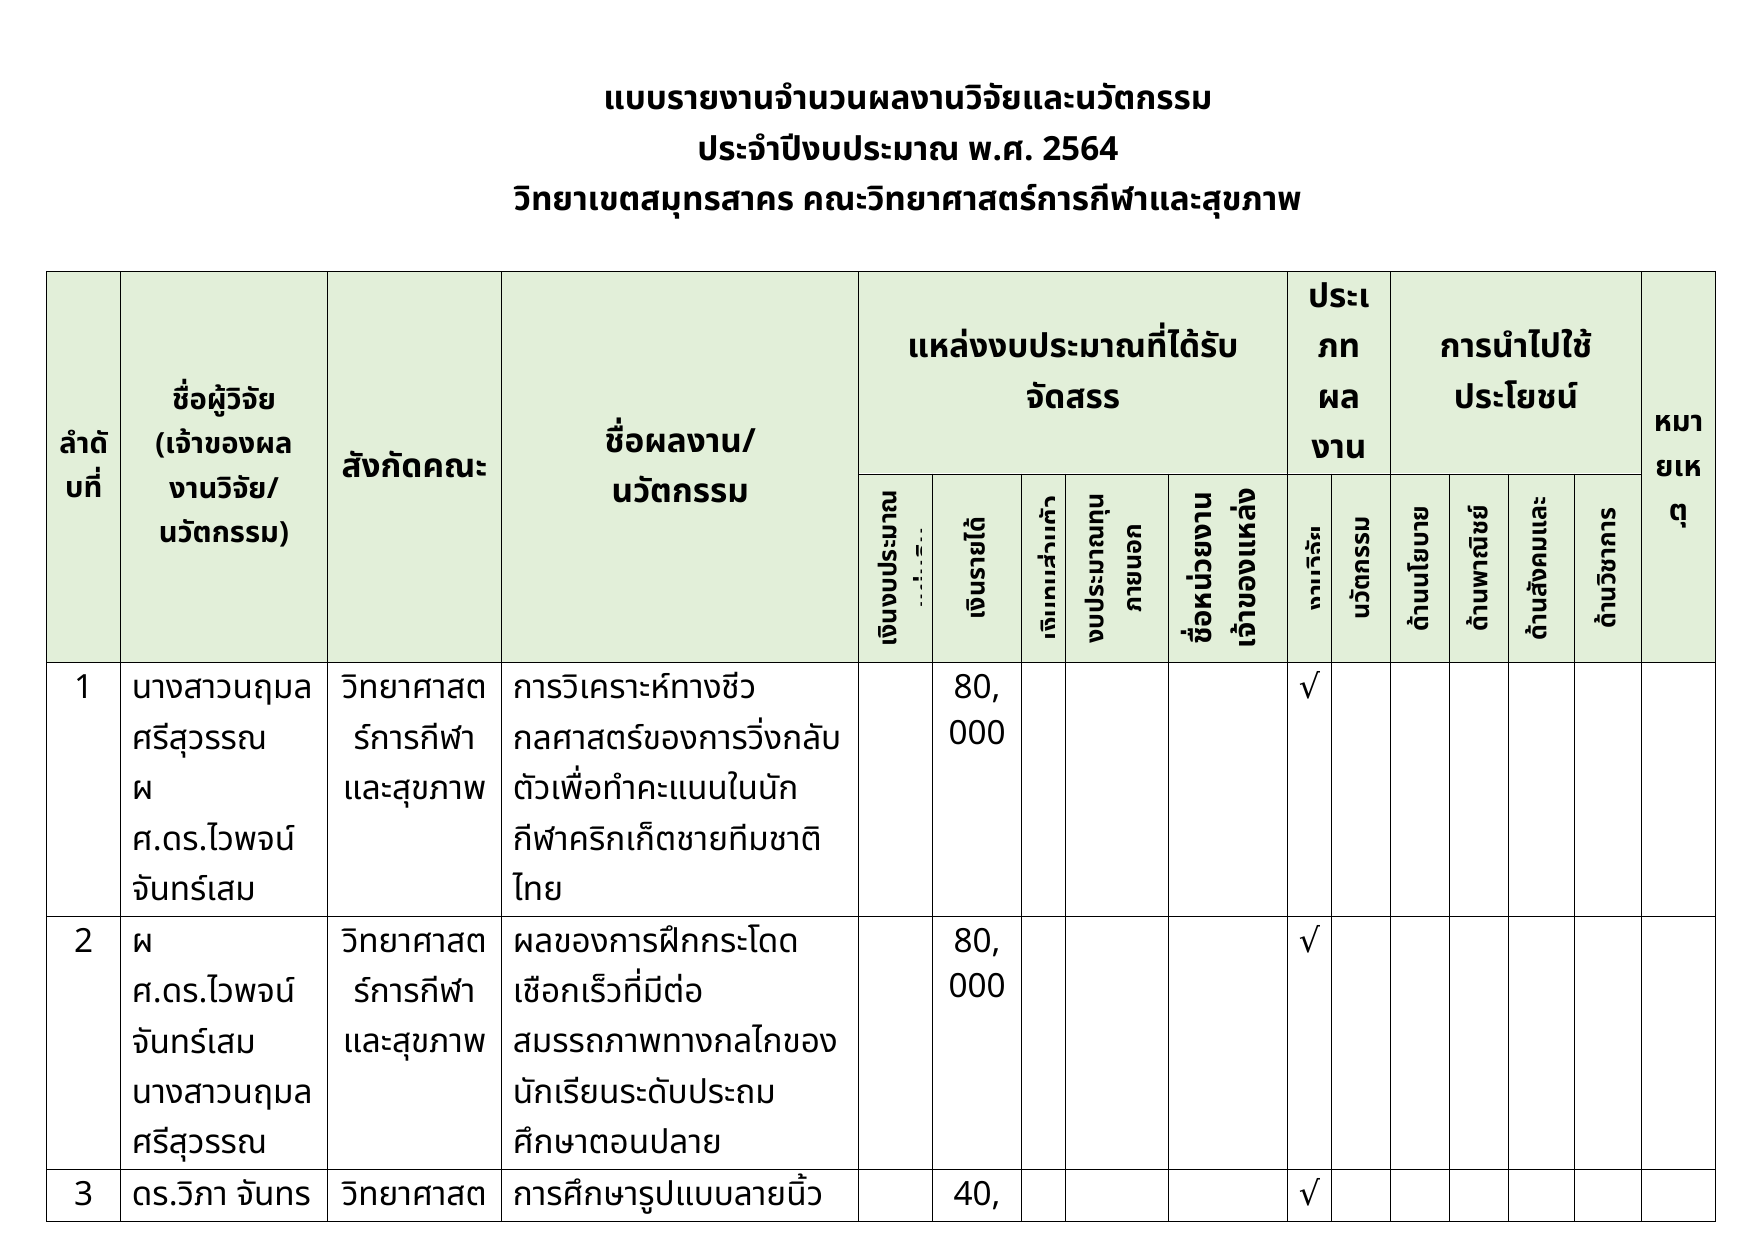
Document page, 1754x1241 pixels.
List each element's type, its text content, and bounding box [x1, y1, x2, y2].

table_cell [1450, 663, 1508, 916]
table_cell งบประมาณทุนภายนอก [1066, 475, 1168, 662]
table_cell ดร.วิภา จันทรวงค์ นายหริต หัตถา [121, 1170, 327, 1221]
table_cell √ [1288, 917, 1331, 1169]
table_cell [1575, 1170, 1641, 1221]
table_cell 2 [47, 917, 120, 1169]
table_cell [859, 917, 932, 1169]
table_header หมายเหตุ [1642, 272, 1715, 662]
table_cell [1391, 917, 1449, 1169]
table_cell [1391, 663, 1449, 916]
table_cell เงินทุนส่วนตัว [1022, 475, 1065, 662]
table_cell [1332, 917, 1390, 1169]
table_cell [1022, 1170, 1065, 1221]
text ประจำปีงบประมาณ พ.ศ. 2564 [150, 124, 1665, 175]
table_cell [859, 663, 932, 916]
table_cell ผศ.ดร.ไวพจน์ จันทร์เสม นางสาวนฤมล ศรีสุวรรณ [121, 917, 327, 1169]
table_header ประเภทผลงาน [1288, 272, 1390, 473]
table_cell 3 [47, 1170, 120, 1221]
table_cell วิทยาศาสตร์การกีฬาและสุขภาพ [328, 663, 501, 916]
table_cell [1066, 1170, 1168, 1221]
table_cell √ [1288, 663, 1331, 916]
table_cell [1066, 663, 1168, 916]
table_cell [1332, 1170, 1390, 1221]
table_cell [1022, 663, 1065, 916]
table_cell [1169, 663, 1287, 916]
table_header สังกัดคณะ [328, 272, 501, 662]
table_cell [1642, 1170, 1715, 1221]
table_cell [1169, 1170, 1287, 1221]
table_cell การศึกษารูปแบบลายนิ้วมือและความสามารถทางการกีฬาของนักศึกษามหาวิทยาลัยการกีฬาแห่งชาติ วิทยาเขตสมุทรสาคร [502, 1170, 858, 1221]
table_cell √ [1288, 1170, 1331, 1221]
table_cell เงินรายได้ [933, 475, 1021, 662]
table_cell ด้านสังคมและชุมชน [1509, 475, 1574, 662]
table_cell [1450, 917, 1508, 1169]
table_cell [1022, 917, 1065, 1169]
table_cell [859, 1170, 932, 1221]
table_cell [1332, 663, 1390, 916]
table_cell ด้านวิชาการ [1575, 475, 1641, 662]
table_cell [1169, 917, 1287, 1169]
table_cell ผลของการฝึกกระโดดเชือกเร็วที่มีต่อสมรรถภาพทางกลไกของนักเรียนระดับประถมศึกษาตอนปลาย [502, 917, 858, 1169]
table_cell นวัตกรรม [1332, 475, 1390, 662]
table_cell ด้านนโยบายและสาธารณะ [1391, 475, 1449, 662]
table_cell [1642, 917, 1715, 1169]
table_cell 80,000 [933, 917, 1021, 1169]
table_cell [1509, 1170, 1574, 1221]
table_cell เงินงบประมาณแผ่นดิน (สกสว.) [859, 475, 932, 662]
text วิทยาเขตสมุทรสาคร คณะวิทยาศาสตร์การกีฬาและสุขภาพ [150, 175, 1665, 225]
table_cell [1391, 1170, 1449, 1221]
table_cell วิทยาศาสตร์การกีฬาและสุขภาพ [328, 1170, 501, 1221]
table_cell การวิเคราะห์ทางชีวกลศาสตร์ของการวิ่งกลับตัวเพื่อทำคะแนนในนักกีฬาคริกเก็ตชายทีมชาติไทย [502, 663, 858, 916]
table_cell [1509, 917, 1574, 1169]
table_cell 80,000 [933, 663, 1021, 916]
table_cell [1575, 917, 1641, 1169]
table_header ชื่อผู้วิจัย (เจ้าของผลงานวิจัย/นวัตกรรม) [121, 272, 327, 662]
table_cell ด้านพาณิชย์ [1450, 475, 1508, 662]
table_cell [1509, 663, 1574, 916]
table_cell นางสาวนฤมล ศรีสุวรรณ ผศ.ดร.ไวพจน์ จันทร์เสม [121, 663, 327, 916]
table_cell 40,000 [933, 1170, 1021, 1221]
table_cell วิทยาศาสตร์การกีฬาและสุขภาพ [328, 917, 501, 1169]
table_header ชื่อผลงาน/ นวัตกรรม [502, 272, 858, 662]
text แบบรายงานจำนวนผลงานวิจัยและนวัตกรรม [150, 74, 1665, 124]
table_cell ชื่อหน่วยงานเจ้าของแหล่งทุน (โปรดระบุชื่อแหล่งทุน) [1169, 475, 1287, 662]
table_header การนำไปใช้ประโยชน์ [1391, 272, 1641, 473]
table_cell [1575, 663, 1641, 916]
table_cell [1642, 663, 1715, 916]
table_cell [1066, 917, 1168, 1169]
table_cell 1 [47, 663, 120, 916]
table_cell งานวิจัย [1288, 475, 1331, 662]
table_header แหล่งงบประมาณที่ได้รับจัดสรร [859, 272, 1287, 473]
table_header ลำดับที่ [47, 272, 120, 662]
table_cell [1450, 1170, 1508, 1221]
